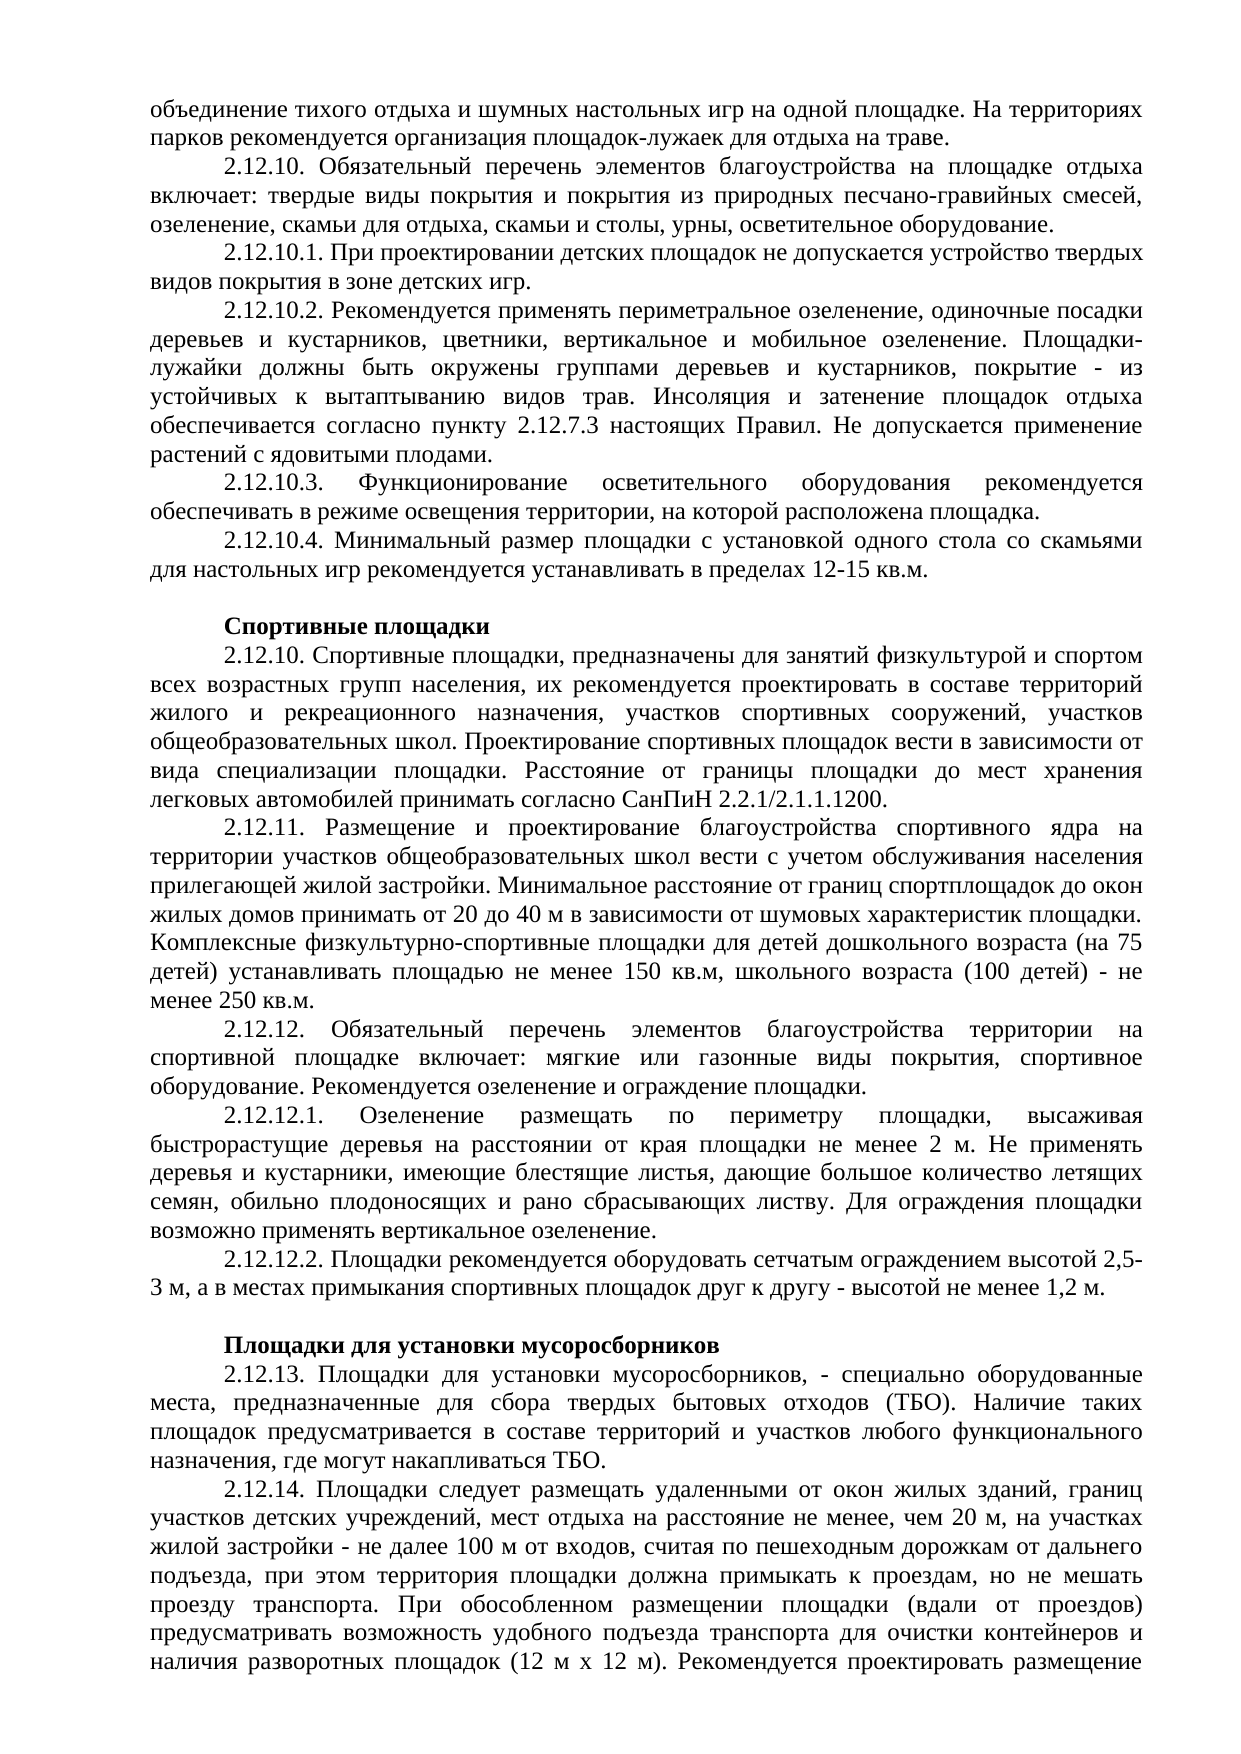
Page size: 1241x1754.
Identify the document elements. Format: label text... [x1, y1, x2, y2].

text 2.12.13. Площадки для установки мусоросборников, - специально оборудованные места, предназначенные для сбора твердых бытовых отходов (ТБО). Наличие таких площадок предусматривается в составе территорий и участков любого функционального назначения, где могут накапливаться ТБО. [150, 1359, 1144, 1474]
text 2.12.10.1. При проектировании детских площадок не допускается устройство твердых видов покрытия в зоне детских игр. [150, 237, 1144, 295]
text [150, 1474, 1144, 1675]
text 2.12.12.2. Площадки рекомендуется оборудовать сетчатым ограждением высотой 2,5-, а в местах примыкания спортивных площадок друг к другу - высотой не менее . [150, 1244, 1144, 1301]
text Площадки для установки мусоросборников [150, 1330, 1144, 1359]
text 2.12.10.2. Рекомендуется применять периметральное озеленение, одиночные посадки деревьев и кустарников, цветники, вертикальное и мобильное озеленение. Площадки-лужайки должны быть окружены группами деревьев и кустарников, покрытие - из устойчивых к вытаптыванию видов трав. Инсоляция и затенение площадок отдыха обеспечивается согласно пункту 2.12.7.3 настоящих Правил. Не допускается применение растений с ядовитыми плодами. [150, 295, 1144, 467]
text 2.12.10. Спортивные площадки, предназначены для занятий физкультурой и спортом всех возрастных групп населения, их рекомендуется проектировать в составе территорий жилого и рекреационного назначения, участков спортивных сооружений, участков общеобразовательных школ. Проектирование спортивных площадок вести в зависимости от вида специализации площадки. Расстояние от границы площадки до мест хранения легковых автомобилей принимать согласно СанПиН 2.2.1/2.1.1.1200. [150, 640, 1144, 812]
text 2.12.11. Размещение и проектирование благоустройства спортивного ядра на территории участков общеобразовательных школ вести с учетом обслуживания населения прилегающей жилой застройки. Минимальное расстояние от границ спортплощадок до окон жилых домов принимать от 20 до в зависимости от шумовых характеристик площадки. Комплексные физкультурно-спортивные площадки для детей дошкольного возраста (на 75 детей) устанавливать площадью не менее 150 кв.м, школьного возраста (100 детей) - не менее 250 кв.м. [150, 812, 1144, 1014]
text 2.12.10.4. Минимальный размер площадки с установкой одного стола со скамьями для настольных игр рекомендуется устанавливать в пределах 12-15 кв.м. [150, 525, 1144, 582]
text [150, 94, 1144, 151]
text 2.12.12. Обязательный перечень элементов благоустройства территории на спортивной площадке включает: мягкие или газонные виды покрытия, спортивное оборудование. Рекомендуется озеленение и ограждение площадки. [150, 1014, 1144, 1100]
text 2.12.10.3. Функционирование осветительного оборудования рекомендуется обеспечивать в режиме освещения территории, на которой расположена площадка. [150, 467, 1144, 525]
text 2.12.10. Обязательный перечень элементов благоустройства на площадке отдыха включает: твердые виды покрытия и покрытия из природных песчано-гравийных смесей, озеленение, скамьи для отдыха, скамьи и столы, урны, осветительное оборудование. [150, 151, 1144, 237]
text Спортивные площадки [150, 611, 1144, 640]
text 2.12.12.1. Озеленение размещать по периметру площадки, высаживая быстрорастущие деревья на расстоянии от края площадки не менее . Не применять деревья и кустарники, имеющие блестящие листья, дающие большое количество летящих семян, обильно плодоносящих и рано сбрасывающих листву. Для ограждения площадки возможно применять вертикальное озеленение. [150, 1100, 1144, 1244]
